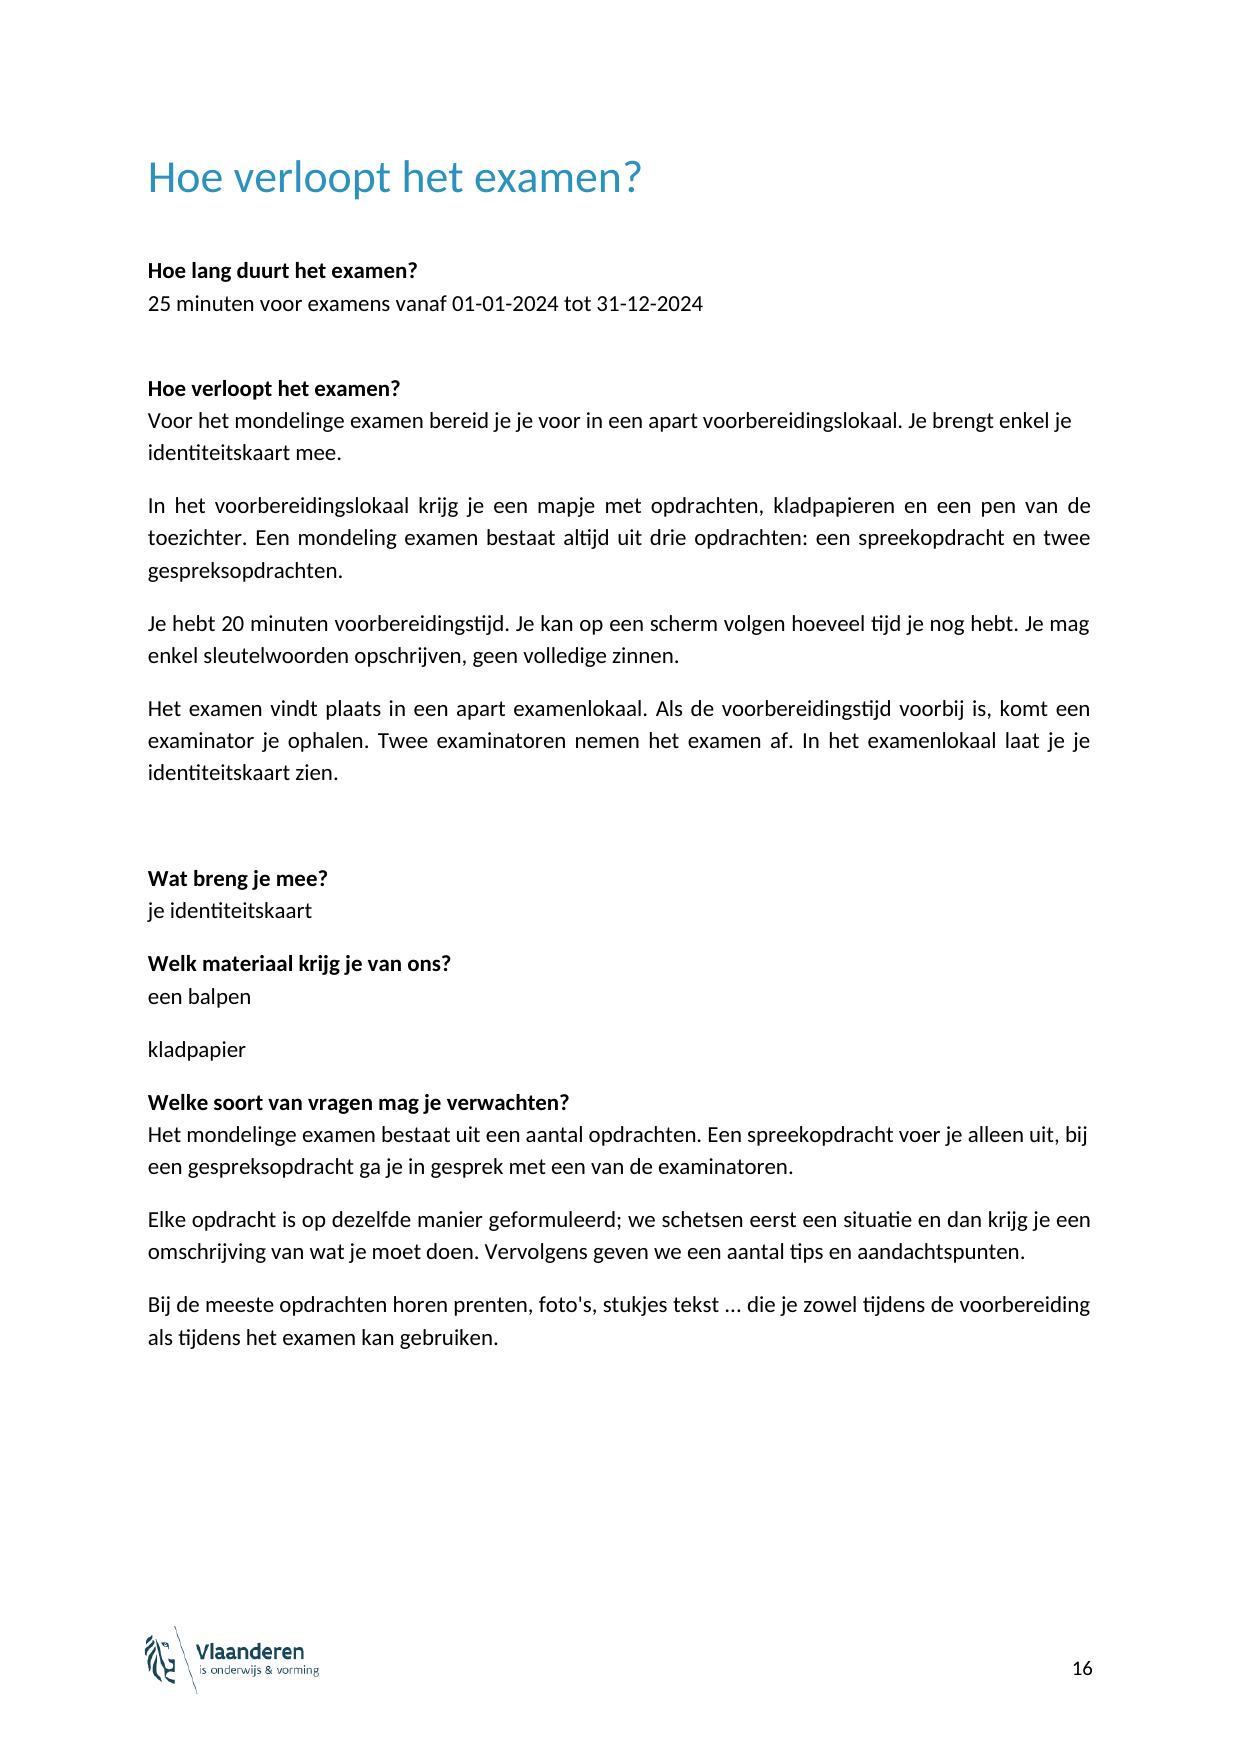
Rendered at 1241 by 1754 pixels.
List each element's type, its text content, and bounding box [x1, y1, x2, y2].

text Welk materiaal krijg je van ons? een balpen [148, 949, 1093, 1010]
text Wat breng je mee? je identiteitskaart [148, 864, 1093, 924]
text Bij de meeste opdrachten horen prenten, foto's, stukjes tekst ... die je zowel tijdens de voorbereiding als tijdens het examen kan gebruiken. [148, 1290, 1093, 1351]
text Hoe verloopt het examen? Voor het mondelinge examen bereid je je voor in een apart voorbereidingslokaal. Je brengt enkel je identiteitskaart mee. [148, 374, 1093, 466]
text Hoe lang duurt het examen? 25 minuten voor examens vanaf 01-01-2024 tot 31-12-2024 [148, 257, 1093, 349]
picture [144, 1626, 327, 1694]
text Welke soort van vragen mag je verwachten? Het mondelinge examen bestaat uit een aantal opdrachten. Een spreekopdracht voer je alleen uit, bij een gespreksopdracht ga je in gesprek met een van de examinatoren. [148, 1088, 1093, 1180]
text Elke opdracht is op dezelfde manier geformuleerd; we schetsen eerst een situatie en dan krijg je een omschrijving van wat je moet doen. Vervolgens geven we een aantal tips en aandachtspunten. [148, 1205, 1093, 1265]
text Hoe verloopt het examen? [148, 148, 1093, 203]
text Je hebt 20 minuten voorbereidingstijd. Je kan op een scherm volgen hoeveel tijd je nog hebt. Je mag enkel sleutelwoorden opschrijven, geen volledige zinnen. [148, 609, 1093, 669]
text kladpapier [148, 1035, 1093, 1063]
text Het examen vindt plaats in een apart examenlokaal. Als de voorbereidingstijd voorbij is, komt een examinator je ophalen. Twee examinatoren nemen het examen af. In het examenlokaal laat je je identiteitskaart zien. [148, 694, 1093, 786]
text In het voorbereidingslokaal krijg je een mapje met opdrachten, kladpapieren en een pen van de toezichter. Een mondeling examen bestaat altijd uit drie opdrachten: een spreekopdracht en twee gespreksopdrachten. [148, 491, 1093, 584]
